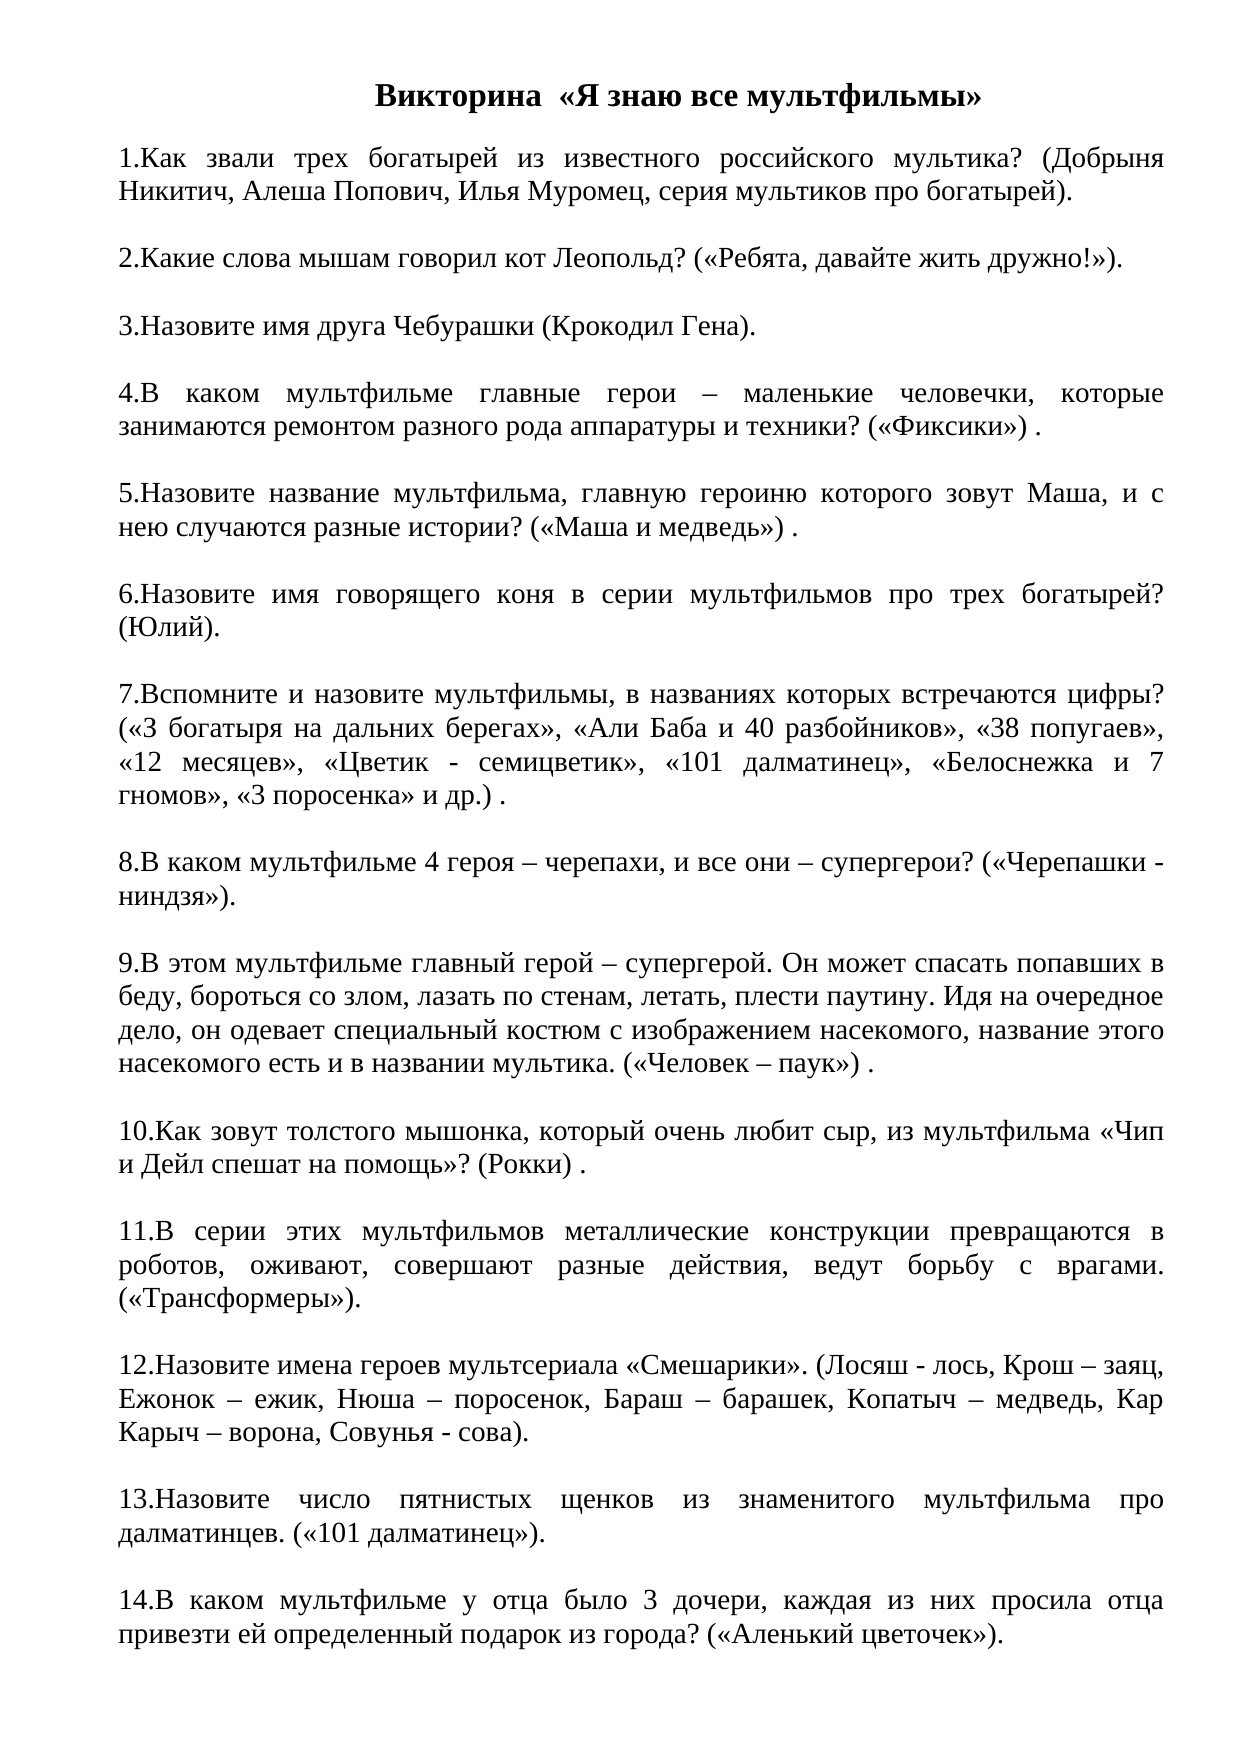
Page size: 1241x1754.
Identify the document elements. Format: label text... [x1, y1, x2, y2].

text 14.В каком мультфильме у отца было 3 дочери, каждая из них просила отца привезти ей определенный подарок из города? («Аленький цветочек»). [118, 1582, 1165, 1649]
text 4.В каком мультфильме главные герои – маленькие человечки, которые занимаются ремонтом разного рода аппаратуры и техники? («Фиксики») . [118, 375, 1165, 442]
text 10.Как зовут толстого мышонка, который очень любит сыр, из мультфильма «Чип и Дейл спешат на помощь»? (Рокки) . [118, 1113, 1165, 1180]
text 2.Какие слова мышам говорил кот Леопольд? («Ребята, давайте жить дружно!»). [118, 241, 1165, 274]
text 5.Назовите название мультфильма, главную героиню которого зовут Маша, и с нею случаются разные истории? («Маша и медведь») . [118, 475, 1165, 542]
text 3.Назовите имя друга Чебурашки (Крокодил Гена). [118, 308, 1165, 341]
text 12.Назовите имена героев мультсериала «Смешарики». (Лосяш - лось, Крош – заяц, Ежонок – ежик, Нюша – поросенок, Бараш – барашек, Копатыч – медведь, Кар Карыч – ворона, Совунья - сова). [118, 1347, 1165, 1448]
text 1.Как звали трех богатырей из известного российского мультика? (Добрыня Никитич, Алеша Попович, Илья Муромец, серия мультиков про богатырей). [118, 140, 1165, 207]
text 6.Назовите имя говорящего коня в серии мультфильмов про трех богатырей? (Юлий). [118, 576, 1165, 643]
text 8.В каком мультфильме 4 героя – черепахи, и все они – супергерои? («Черепашки - ниндзя»). [118, 844, 1165, 911]
text Викторина «Я знаю все мультфильмы» [118, 75, 1165, 113]
text 7.Вспомните и назовите мультфильмы, в названиях которых встречаются цифры? («З богатыря на дальних берегах», «Али Баба и 40 разбойников», «38 попугаев», «12 месяцев», «Цветик - семицветик», «101 далматинец», «Белоснежка и 7 гномов», «3 поросенка» и др.) . [118, 677, 1165, 811]
text 9.В этом мультфильме главный герой – супергерой. Он может спасать попавших в беду, бороться со злом, лазать по стенам, летать, плести паутину. Идя на очередное дело, он одевает специальный костюм с изображением насекомого, название этого насекомого есть и в названии мультика. («Человек – паук») . [118, 945, 1165, 1079]
text 13.Назовите число пятнистых щенков из знаменитого мультфильма про далматинцев. («101 далматинец»). [118, 1482, 1165, 1549]
text 11.В серии этих мультфильмов металлические конструкции превращаются в роботов, оживают, совершают разные действия, ведут борьбу с врагами. («Трансформеры»). [118, 1213, 1165, 1314]
